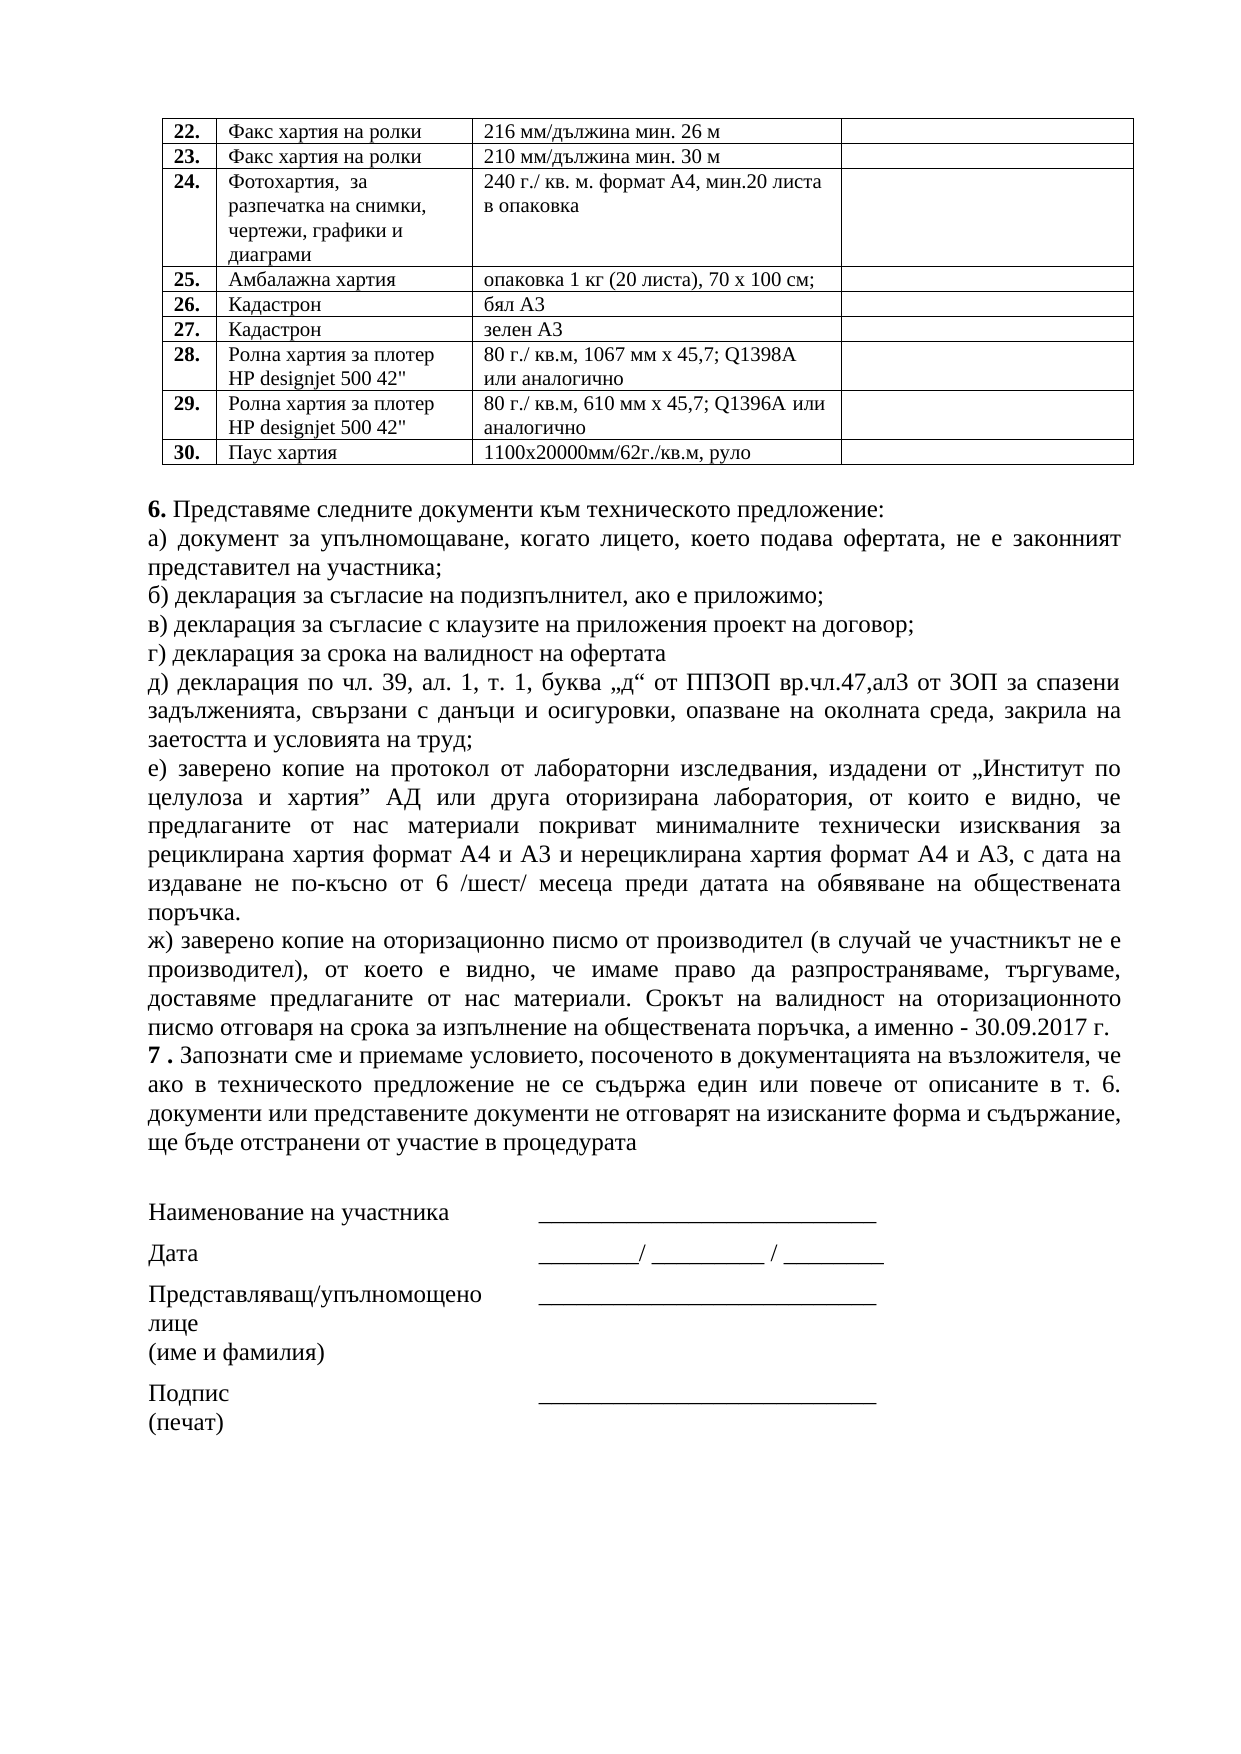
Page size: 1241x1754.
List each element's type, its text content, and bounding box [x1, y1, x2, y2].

table_cell ___________________________ [527, 1267, 1111, 1365]
text б) декларация за съгласие на подизпълнител, ако е приложимо; [148, 580, 1122, 609]
table_cell Подпис (печат) [137, 1365, 527, 1435]
table_cell Дата [137, 1225, 527, 1267]
text д) декларация по чл. 39, ал. 1, т. 1, буква „д“ от ППЗОП вр.чл.47,ал3 от ЗОП за спазени задълженията, свързани с данъци и осигуровки, опазване на околната среда, закрила на заетостта и условията на труд; [148, 667, 1122, 753]
table_cell [842, 144, 1133, 168]
table_cell 30. [163, 440, 216, 464]
table_cell Паус хартия [217, 440, 472, 464]
table_cell [842, 267, 1133, 291]
table_cell ___________________________ [527, 1365, 1111, 1435]
table_cell 23. [163, 144, 216, 168]
text е) заверено копие на протокол от лабораторни изследвания, издадени от „Институт по целулоза и хартия” АД или друга оторизирана лаборатория, от които е видно, че предлаганите от нас материали покриват минималните технически изисквания за рециклирана хартия формат А4 и А3 и нерециклирана хартия формат А4 и А3, с дата на издаване не по-късно от 6 /шест/ месеца преди датата на обявяване на обществената поръчка. [148, 753, 1122, 925]
table_cell [842, 342, 1133, 390]
table_cell Амбалажна хартия [217, 267, 472, 291]
table_cell 26. [163, 292, 216, 316]
text а) документ за упълномощаване, когато лицето, което подава офертата, не е законният представител на участника; [148, 523, 1122, 580]
text г) декларация за срока на валидност на офертата [148, 638, 1122, 667]
table_cell 240 г./ кв. м. формат А4, мин.20 листа в опаковка [473, 169, 841, 266]
table_cell Факс хартия на ролки [217, 144, 472, 168]
table_cell [842, 440, 1133, 464]
table_cell 80 г./ кв.м, 610 мм х 45,7; Q1396A или аналогично [473, 391, 841, 439]
table_cell [842, 119, 1133, 143]
table_header Наименование на участника [137, 1184, 527, 1225]
text 6. Представяме следните документи към техническото предложение: [148, 494, 1122, 523]
table_cell Фотохартия, за разпечатка на снимки, чертежи, графики и диаграми [217, 169, 472, 266]
table_cell 80 г./ кв.м, 1067 мм х 45,7; Q1398A или аналогично [473, 342, 841, 390]
table_cell опаковка 1 кг (20 листа), 70 х 100 см; [473, 267, 841, 291]
table_cell зелен А3 [473, 317, 841, 341]
text 7 . Запознати сме и приемаме условието, посоченото в документацията на възложителя, че ако в техническото предложение не се съдържа един или повече от описаните в т. 6. документи или представените документи не отговарят на изисканите форма и съдържание, ще бъде отстранени от участие в процедурата [148, 1040, 1122, 1155]
table_cell [842, 391, 1133, 439]
text в) декларация за съгласие с клаузите на приложения проект на договор; [148, 609, 1122, 638]
table_header ___________________________ [527, 1184, 1111, 1225]
table_cell [842, 169, 1133, 266]
text ж) заверено копие на оторизационно писмо от производител (в случай че участникът не е производител), от което е видно, че имаме право да разпространяваме, търгуваме, доставяме предлаганите от нас материали. Срокът на валидност на оторизационното писмо отговаря на срока за изпълнение на обществената поръчка, а именно - 30.09.2017 г. [148, 925, 1122, 1040]
table_cell 216 мм/дължина мин. 26 м [473, 119, 841, 143]
table_cell 28. [163, 342, 216, 390]
table_cell Ролна хартия за плотер HP designjet 500 42" [217, 391, 472, 439]
table_cell Кадастрон [217, 317, 472, 341]
table_cell [842, 317, 1133, 341]
table_cell 29. [163, 391, 216, 439]
table_cell 1100х20000мм/62г./кв.м, руло [473, 440, 841, 464]
table_cell Ролна хартия за плотер HP designjet 500 42" [217, 342, 472, 390]
table_cell бял А3 [473, 292, 841, 316]
table_cell [842, 292, 1133, 316]
table_cell Кадастрон [217, 292, 472, 316]
table_cell 22. [163, 119, 216, 143]
table_cell 210 мм/дължина мин. 30 м [473, 144, 841, 168]
table_cell 25. [163, 267, 216, 291]
table_cell 27. [163, 317, 216, 341]
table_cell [217, 119, 472, 143]
table_cell 24. [163, 169, 216, 266]
table_cell Представляващ/упълномощено лице (име и фамилия) [137, 1267, 527, 1365]
table_cell ________/ _________ / ________ [527, 1225, 1111, 1267]
